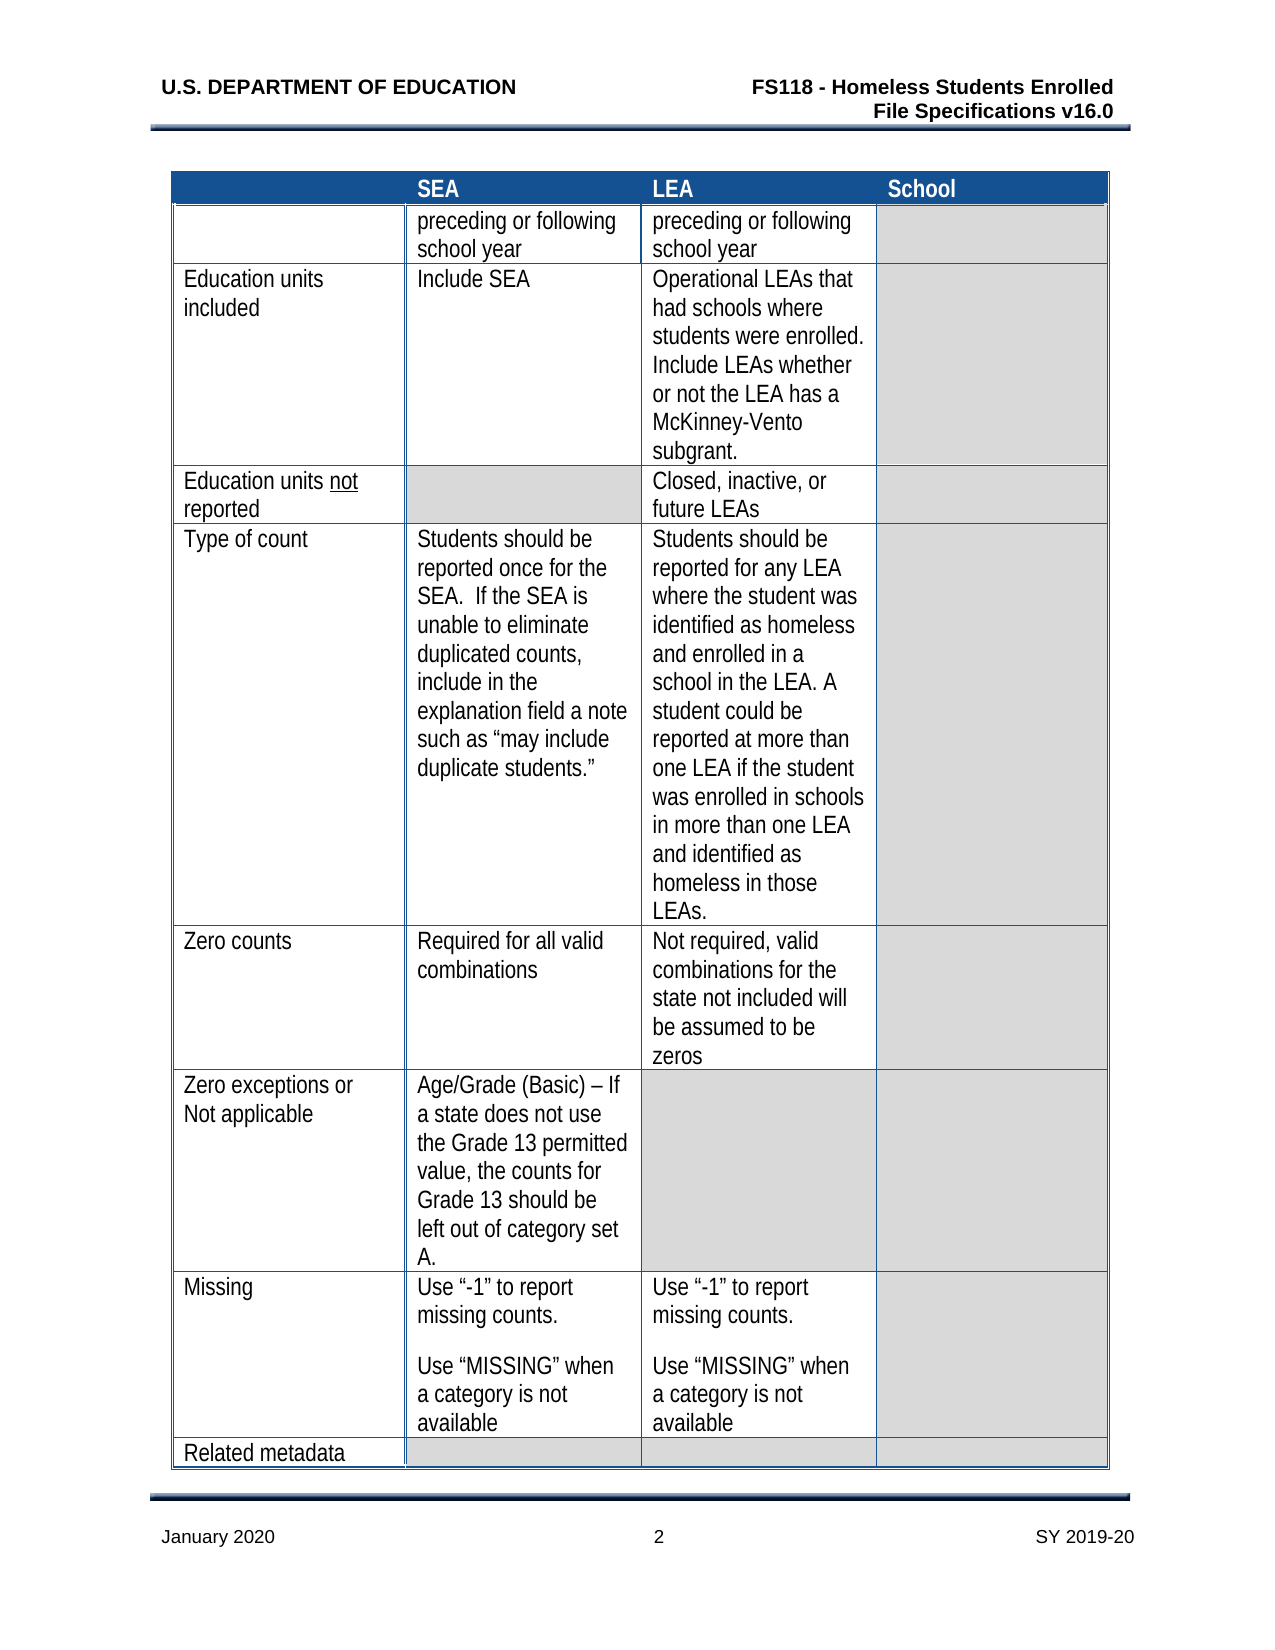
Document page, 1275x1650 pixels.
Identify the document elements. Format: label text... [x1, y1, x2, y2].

table_cell [877, 1070, 1107, 1271]
table_cell [877, 926, 1107, 1069]
table_cell Reporting Period [174, 203, 404, 263]
table_cell [407, 466, 641, 523]
picture [150, 122, 1138, 131]
table_cell Operational LEAs that had schools where students were enrolled. Include LEAs whether or not the LEA has a McKinney-Vento subgrant. [642, 264, 876, 464]
table_cell Students should be reported for any LEA where the student was identified as homeless and enrolled in a school in the LEA. A student could be reported at more than one LEA if the student was enrolled in schools in more than one LEA and identified as homeless in those LEAs. [642, 524, 876, 925]
table_cell [642, 1070, 876, 1271]
table_cell Students should be reported once for the SEA. If the SEA is unable to eliminate duplicated counts, include in the explanation field a note such as “may include duplicate students.” [407, 524, 641, 925]
table_cell Age/Grade (Basic) – If a state does not use the Grade 13 permitted value, the counts for Grade 13 should be left out of category set A. [407, 1070, 641, 1271]
table_cell Required for all valid combinations [407, 926, 641, 1069]
table_header LEA [641, 174, 876, 203]
table_cell Missing [174, 1272, 404, 1437]
table_cell [877, 1438, 1107, 1466]
table_cell Zero counts [174, 926, 404, 1069]
table_cell Use “-1” to report missing counts. Use “MISSING” when a category is not available [407, 1272, 641, 1437]
table_cell Zero exceptions or Not applicable [174, 1070, 404, 1271]
table_cell Related metadata survey [174, 1438, 406, 1466]
table_cell Include SEA [407, 264, 641, 464]
table_cell [642, 1438, 876, 1466]
table_cell [877, 203, 1107, 263]
picture [150, 1493, 1130, 1501]
table_cell Education units not reported [174, 466, 404, 523]
table_cell Use “-1” to report missing counts. Use “MISSING” when a category is not available [642, 1272, 876, 1437]
table_cell [877, 466, 1107, 523]
table_cell Education units included [174, 264, 404, 464]
table_cell Not required, valid combinations for the state not included will be assumed to be zeros [642, 926, 876, 1069]
table_cell Type of count [174, 524, 404, 925]
table_cell [877, 1272, 1107, 1437]
table_cell Closed, inactive, or future LEAs [642, 466, 876, 523]
table_header [174, 172, 406, 203]
table_cell [877, 524, 1107, 925]
table_cell [406, 1438, 641, 1466]
table_header SEA [406, 174, 641, 203]
table_cell [877, 264, 1107, 464]
table_header School [876, 174, 1107, 203]
